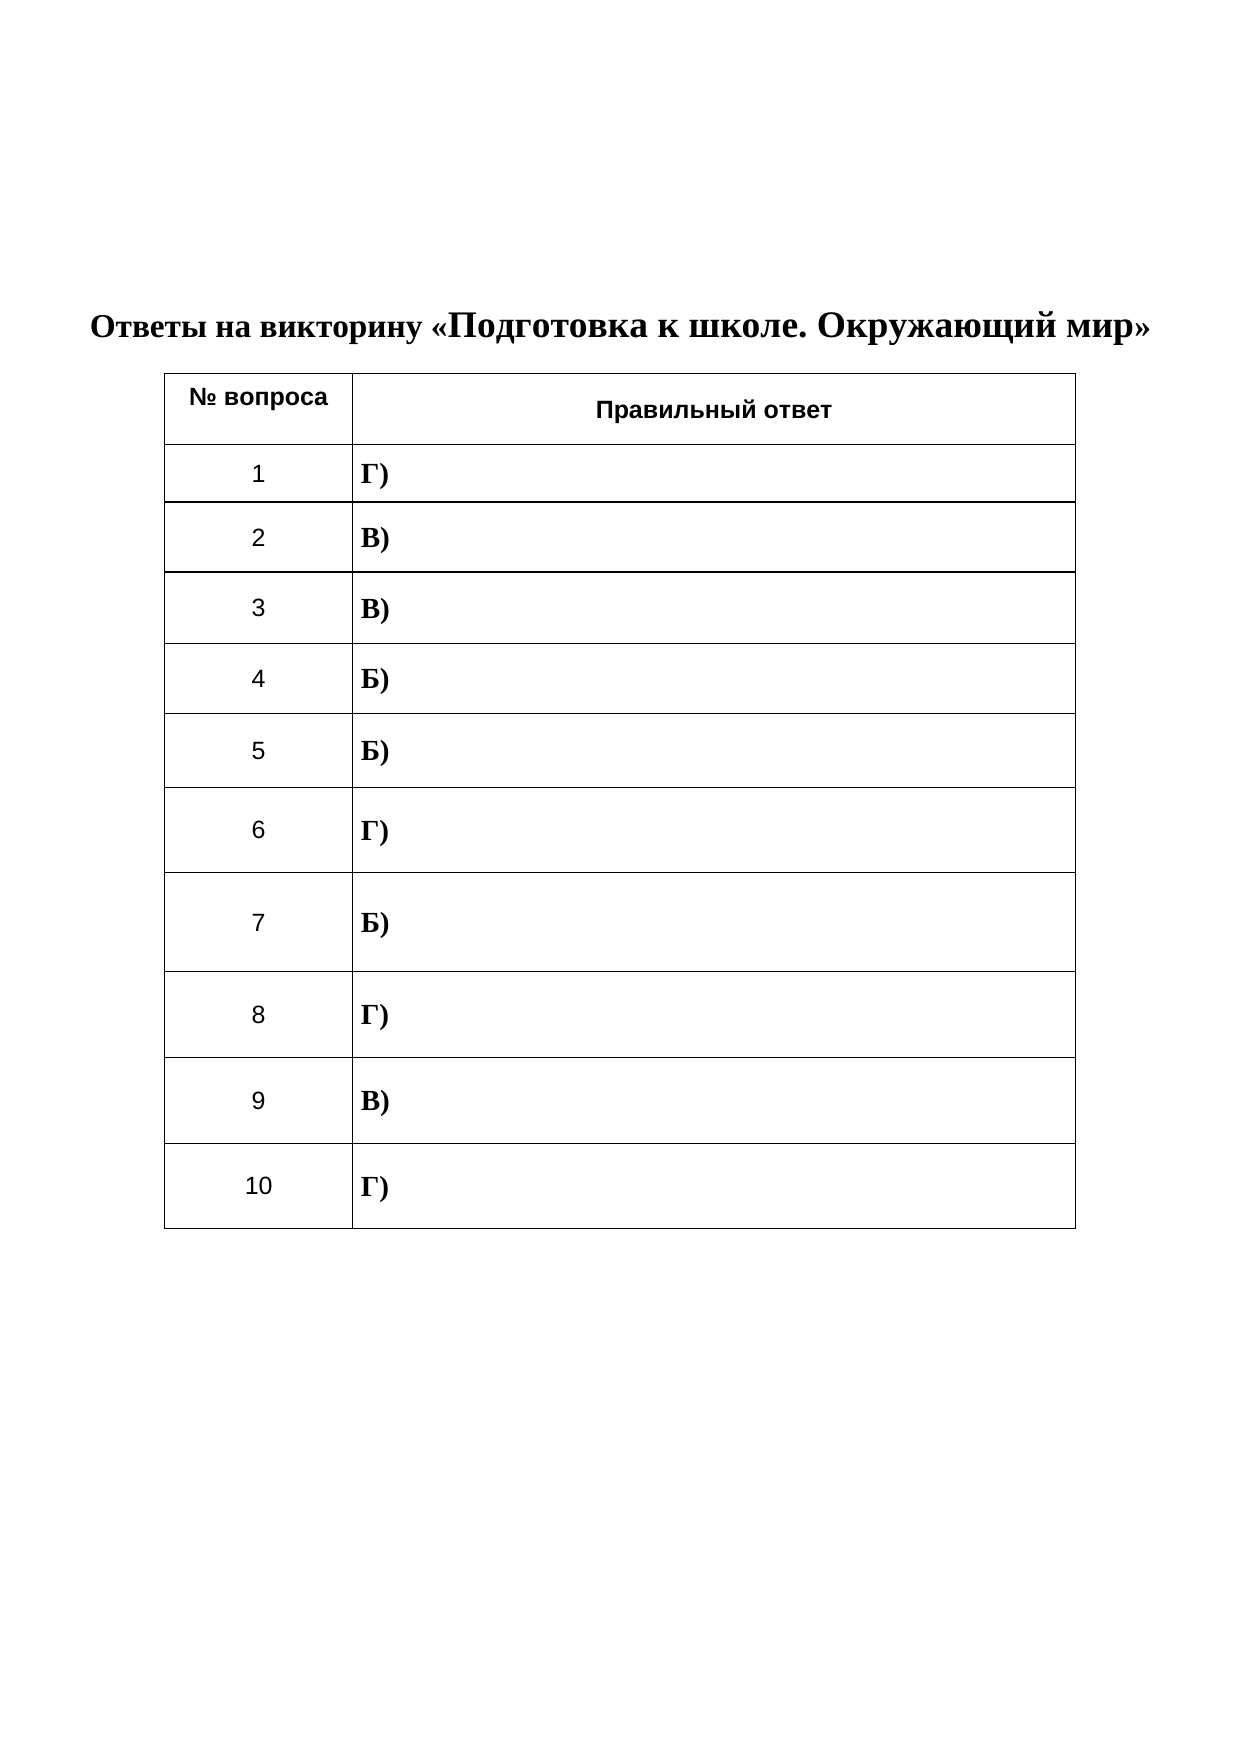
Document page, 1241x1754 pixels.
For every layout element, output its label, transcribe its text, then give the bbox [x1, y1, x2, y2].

table_cell 2 [165, 503, 352, 571]
table_cell В) [353, 573, 1075, 643]
table_cell Г) [353, 788, 1075, 872]
table_cell Г) [353, 1144, 1075, 1228]
table_cell 9 [165, 1058, 352, 1142]
table_cell В) [353, 503, 1075, 571]
table_cell 4 [165, 644, 352, 713]
table_header Правильный ответ [353, 374, 1075, 444]
table_cell 1 [165, 445, 352, 501]
table_cell Б) [353, 644, 1075, 713]
table_cell В) [353, 1058, 1075, 1142]
table_cell Б) [353, 714, 1075, 787]
table_cell 3 [165, 573, 352, 643]
table_cell Г) [353, 445, 1075, 501]
table_header № вопроса [165, 374, 352, 444]
table_cell 8 [165, 972, 352, 1057]
table_cell 5 [165, 714, 352, 787]
table_cell 6 [165, 788, 352, 872]
table_cell Г) [353, 972, 1075, 1057]
table_cell Б) [353, 873, 1075, 971]
table_cell 10 [165, 1144, 352, 1228]
text Ответы на викторину «Подготовка к школе. Окружающий мир» [89, 302, 1152, 346]
table_cell 7 [165, 873, 352, 971]
